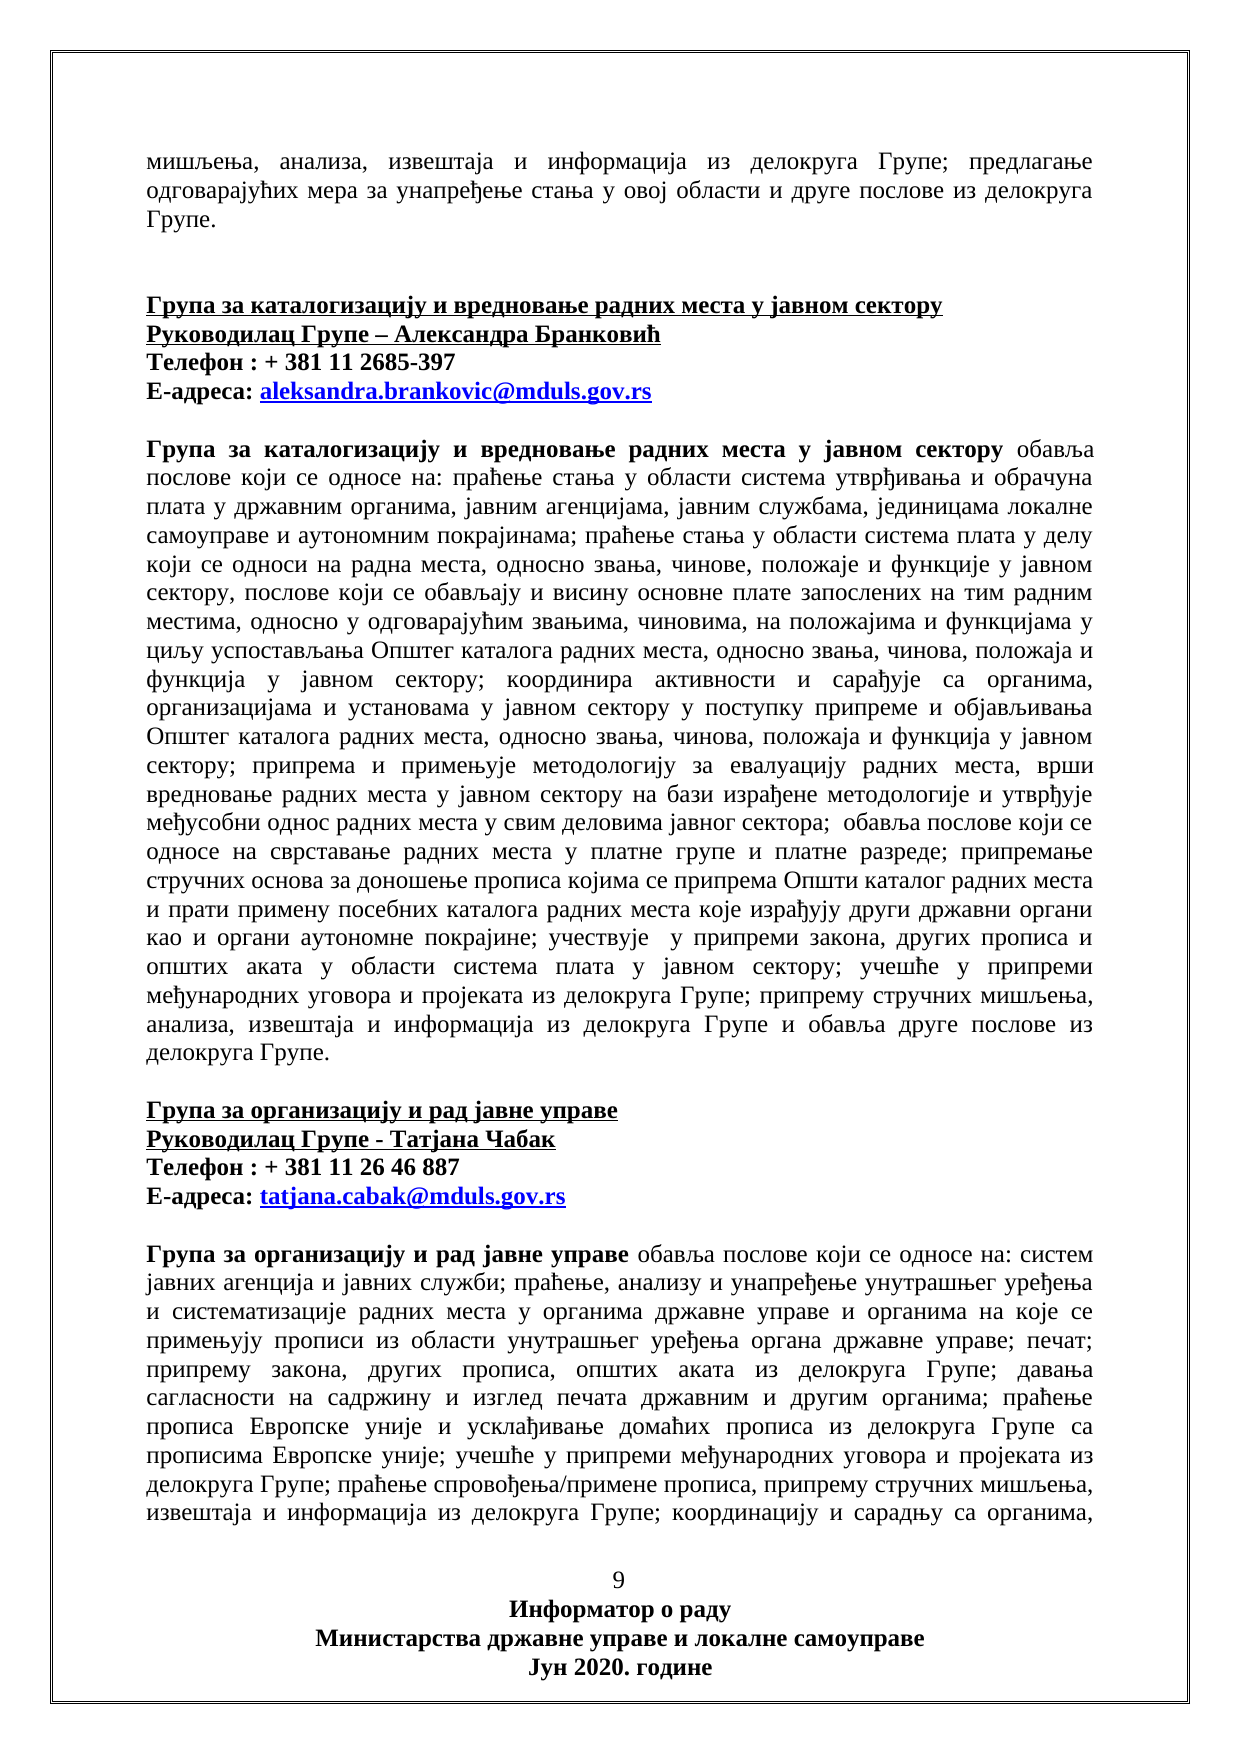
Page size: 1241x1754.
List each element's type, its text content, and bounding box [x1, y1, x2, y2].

text Телефон : + 381 11 26 46 887 [146, 1152, 1094, 1181]
text Група за каталогизацију и вредновање радних места у јавном сектору обавља послове који се односе на: праћење стања у области система утврђивања и обрачуна плата у државним органима, јавним агенцијама, јавним службама, јединицама локалне самоуправе и аутономним покрајинама; праћење стања у области система плата у делу који се односи на радна места, односно звања, чинове, положаје и функције у јавном сектору, послове који се обављају и висину основне плате запослених на тим радним местима, односно у одговарајућим звањима, чиновима, на положајима и функцијама у циљу успостављања Општег каталога радних места, односно звања, чинова, положаја и функција у јавном сектору; координира активности и сарађује са органима, организацијама и установама у јавном сектору у поступку припреме и објављивања Општег каталога радних места, односно звања, чинова, положаја и функција у јавном сектору; припрема и примењује методологију за евалуацију радних места, врши вредновање радних места у јавном сектору на бази израђене методологије и утврђује међусобни однос радних места у свим деловима јавног сектора; обавља послове који се односе на сврставање радних места у платне групе и платне разреде; припремање стручних основа за доношење прописа којима се припрема Општи каталог радних места и прати примену посебних каталога радних места које израђују други државни органи као и органи аутономне покрајине; учествује у припреми закона, других прописа и општих аката у области система плата у јавном сектору; учешће у припреми међународних уговора и пројеката из делокруга Групе; припрему стручних мишљења, анализа, извештаја и информација из делокруга Групе и обавља друге послове из делокруга Групе. [146, 434, 1094, 1066]
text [146, 1239, 1094, 1526]
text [146, 146, 1094, 232]
text Е-адреса: aleksandra.brankovic@mduls.gov.rs [146, 376, 1094, 405]
text Група за организацију и рад јавне управе [146, 1095, 1094, 1124]
text Руководилац Групе – Александра Бранковић [146, 319, 1094, 347]
text Телефон : + 381 11 2685-397 [146, 347, 1094, 376]
text Група за каталогизацију и вредновање радних места у јавном сектору [146, 290, 1094, 319]
text Руководилац Групе - Татјана Чабак [146, 1124, 1094, 1152]
text Е-адреса: tatjana.cabak@mduls.gov.rs [146, 1181, 1094, 1210]
